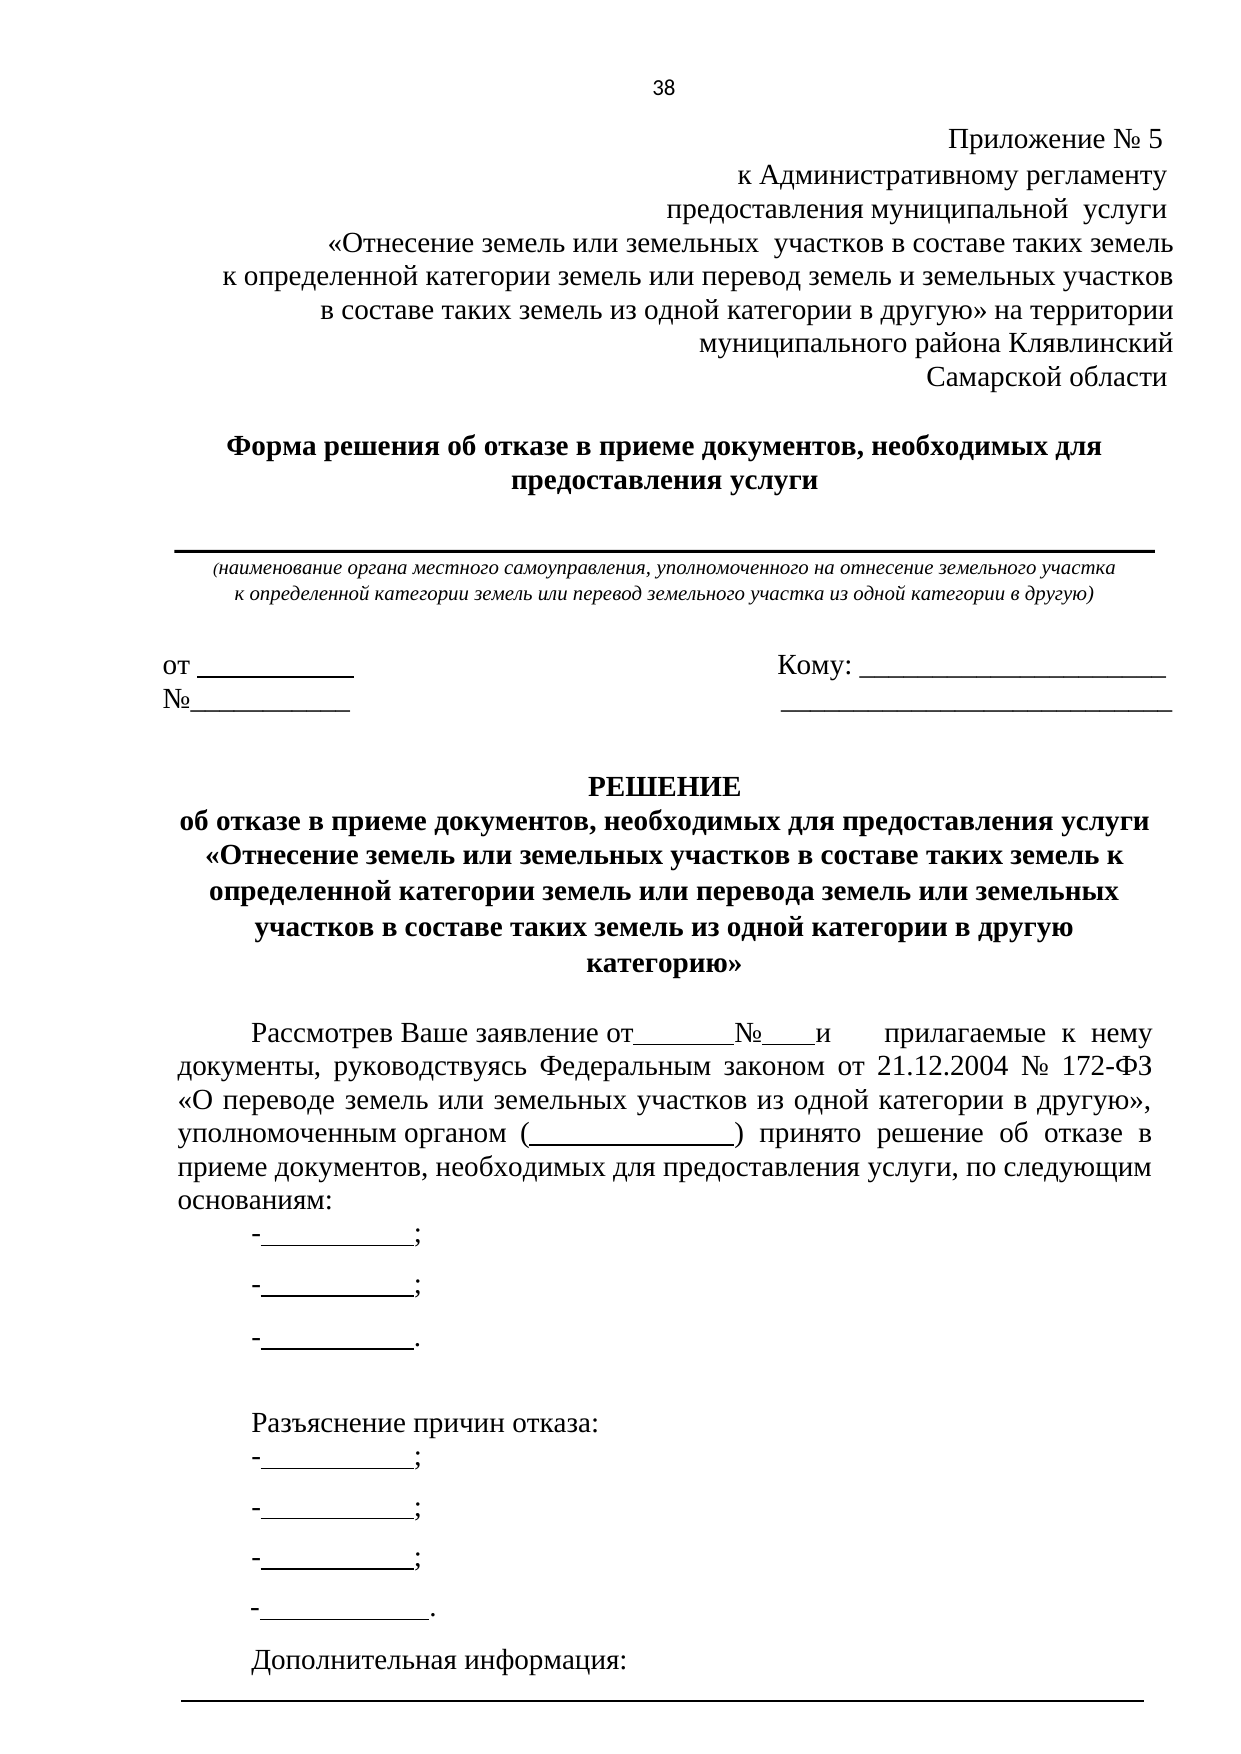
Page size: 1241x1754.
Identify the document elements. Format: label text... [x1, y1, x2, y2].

text муниципального района Клявлинский [162, 325, 1173, 359]
text №___________ ___________________________ [162, 681, 1173, 714]
text об отказе в приеме документов, необходимых для предоставления услуги [179, 803, 1150, 837]
text «Отнесение земель или земельных участков в составе таких земель [162, 225, 1173, 258]
text в составе таких земель из одной категории в другую» на территории [162, 292, 1173, 325]
text предоставления муниципальной услуги [630, 193, 1167, 224]
text - ; [251, 1539, 1173, 1573]
text - ; [251, 1266, 1173, 1300]
text от Кому: _____________________ [162, 647, 1173, 681]
text к определенной категории земель или перевод земель и земельных участков [162, 258, 1173, 292]
text «Отнесение земель или земельных участков в составе таких земель к определенной категории земель или перевода земель или земельных участков в составе таких земель из одной категории в другую категорию» [179, 837, 1150, 979]
text - . [251, 1319, 1173, 1353]
text Дополнительная информация: [251, 1642, 1173, 1676]
text Приложение № 5 [162, 121, 1167, 154]
text - ; [251, 1216, 1173, 1249]
subtitle Форма решения об отказе в приеме документов, необходимых для предоставления услуги [226, 428, 1104, 495]
text Рассмотрев Ваше заявление от № и прилагаемые к нему документы, руководствуясь Федеральным законом от 21.12.2004 № 172-ФЗ «О переводе земель или земельных участков из одной категории в другую», уполномоченным органом ( ) принято решение об отказе в приеме документов, необходимых для предоставления услуги, по следующим основаниям: [177, 1015, 1153, 1216]
text (наименование органа местного самоуправления, уполномоченного на отнесение земельного участка к определенной категории земель или перевод земельного участка из одной категории в другую) [210, 547, 1118, 605]
text - ; [251, 1489, 1173, 1523]
text Разъяснение причин отказа: [251, 1405, 1173, 1439]
text - . [162, 1589, 1173, 1623]
text Самарской области [162, 359, 1167, 392]
text РЕШЕНИЕ [179, 770, 1150, 803]
text - ; [251, 1439, 1173, 1472]
text к Административному регламенту [162, 157, 1167, 191]
